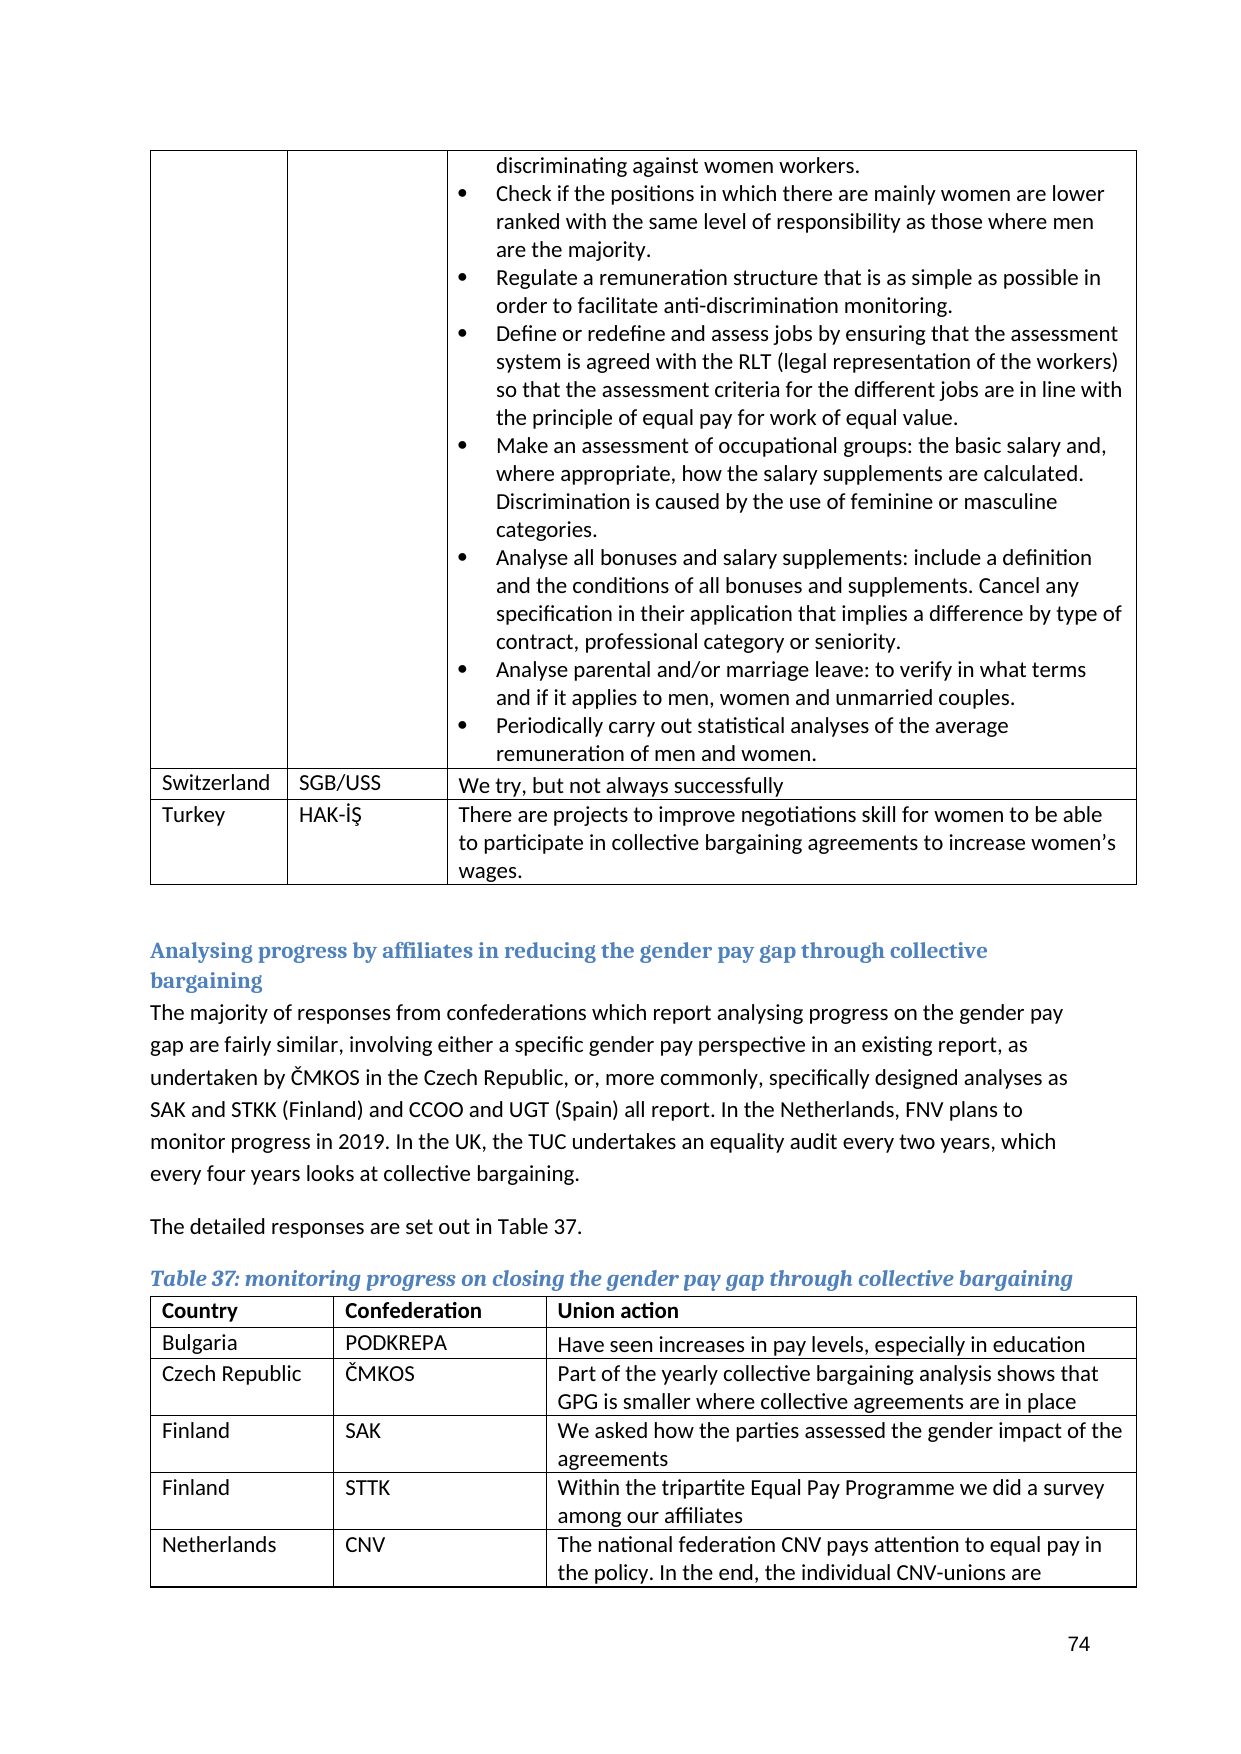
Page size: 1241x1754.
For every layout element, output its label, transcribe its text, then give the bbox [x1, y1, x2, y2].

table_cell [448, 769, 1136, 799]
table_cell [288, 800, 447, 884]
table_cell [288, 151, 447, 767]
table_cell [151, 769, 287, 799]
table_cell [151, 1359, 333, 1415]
text The detailed responses are set out in Table 37. [150, 1212, 1090, 1240]
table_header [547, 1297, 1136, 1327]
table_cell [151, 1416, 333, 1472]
text The majority of responses from confederations which report analysing progress on the gender pay gap are fairly similar, involving either a specific gender pay perspective in an existing report, as undertaken by ČMKOS in the Czech Republic, or, more commonly, specifically designed analyses as SAK and STKK (Finland) and CCOO and UGT (Spain) all report. In the Netherlands, FNV plans to monitor progress in 2019. In the UK, the TUC undertakes an equality audit every two years, which every four years looks at collective bargaining. [150, 998, 1090, 1187]
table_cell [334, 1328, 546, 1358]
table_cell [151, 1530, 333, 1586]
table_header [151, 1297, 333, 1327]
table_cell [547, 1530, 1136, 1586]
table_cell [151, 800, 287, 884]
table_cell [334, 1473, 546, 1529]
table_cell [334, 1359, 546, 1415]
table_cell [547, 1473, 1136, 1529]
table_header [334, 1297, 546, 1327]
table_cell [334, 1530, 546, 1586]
subtitle Table 37: monitoring progress on closing the gender pay gap through collective bargaining [150, 1265, 1090, 1292]
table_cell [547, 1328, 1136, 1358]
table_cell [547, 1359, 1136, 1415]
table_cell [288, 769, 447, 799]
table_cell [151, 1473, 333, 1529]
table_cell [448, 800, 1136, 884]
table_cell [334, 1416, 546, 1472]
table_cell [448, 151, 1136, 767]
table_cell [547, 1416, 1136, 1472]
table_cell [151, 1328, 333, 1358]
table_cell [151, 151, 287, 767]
subtitle Analysing progress by affiliates in reducing the gender pay gap through collective bargaining [150, 938, 1090, 994]
